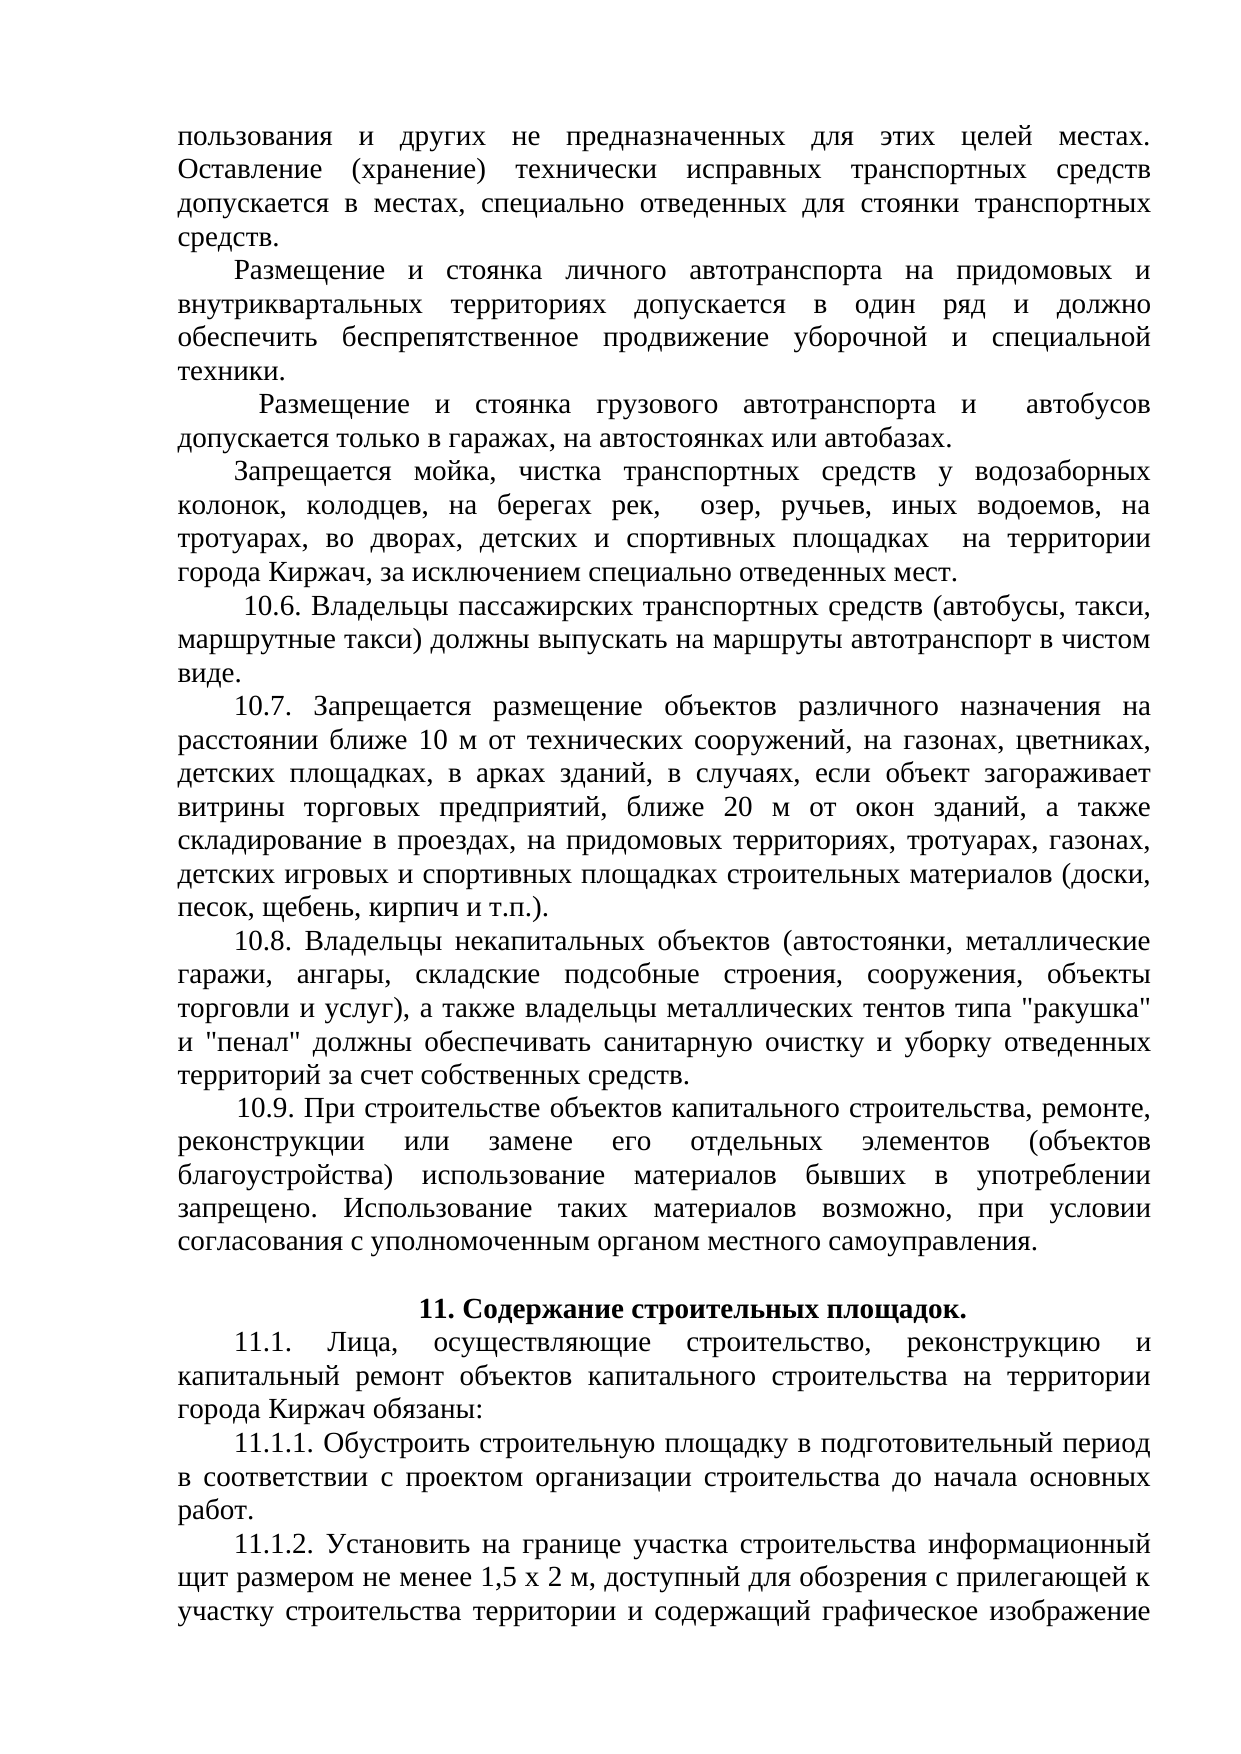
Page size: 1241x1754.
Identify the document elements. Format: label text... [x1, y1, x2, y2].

text Размещение и стоянка личного автотранспорта на придомовых и внутриквартальных территориях допускается в один ряд и должно обеспечить беспрепятственное продвижение уборочной и специальной техники. [177, 252, 1152, 386]
text 10.7. Запрещается размещение объектов различного назначения на расстоянии ближе 10 м от технических сооружений, на газонах, цветниках, детских площадках, в арках зданий, в случаях, если объект загораживает витрины торговых предприятий, ближе 20 м от окон зданий, а также складирование в проездах, на придомовых территориях, тротуарах, газонах, детских игровых и спортивных площадках строительных материалов (доски, песок, щебень, кирпич и т.п.). [177, 688, 1152, 923]
text 10.9. При строительстве объектов капитального строительства, ремонте, реконструкции или замене его отдельных элементов (объектов благоустройства) использование материалов бывших в употреблении запрещено. Использование таких материалов возможно, при условии согласования с уполномоченным органом местного самоуправления. [177, 1091, 1152, 1257]
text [177, 118, 1152, 252]
text 11. Содержание строительных площадок. [177, 1291, 1152, 1324]
text 10.8. Владельцы некапитальных объектов (автостоянки, металлические гаражи, ангары, складские подсобные строения, сооружения, объекты торговли и услуг), а также владельцы металлических тентов типа "ракушка" и "пенал" должны обеспечивать санитарную очистку и уборку отведенных территорий за счет собственных средств. [177, 923, 1152, 1091]
text Размещение и стоянка грузового автотранспорта и автобусов допускается только в гаражах, на автостоянках или автобазах. [177, 386, 1152, 453]
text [177, 1526, 1152, 1626]
text 11.1.1. Обустроить строительную площадку в подготовительный период в соответствии с проектом организации строительства до начала основных работ. [177, 1425, 1152, 1526]
text 11.1. Лица, осуществляющие строительство, реконструкцию и капитальный ремонт объектов капитального строительства на территории города Киржач обязаны: [177, 1324, 1152, 1425]
text 10.6. Владельцы пассажирских транспортных средств (автобусы, такси, маршрутные такси) должны выпускать на маршруты автотранспорт в чистом виде. [177, 588, 1152, 688]
text Запрещается мойка, чистка транспортных средств у водозаборных колонок, колодцев, на берегах рек, озер, ручьев, иных водоемов, на тротуарах, во дворах, детских и спортивных площадках на территории города Киржач, за исключением специально отведенных мест. [177, 453, 1152, 588]
